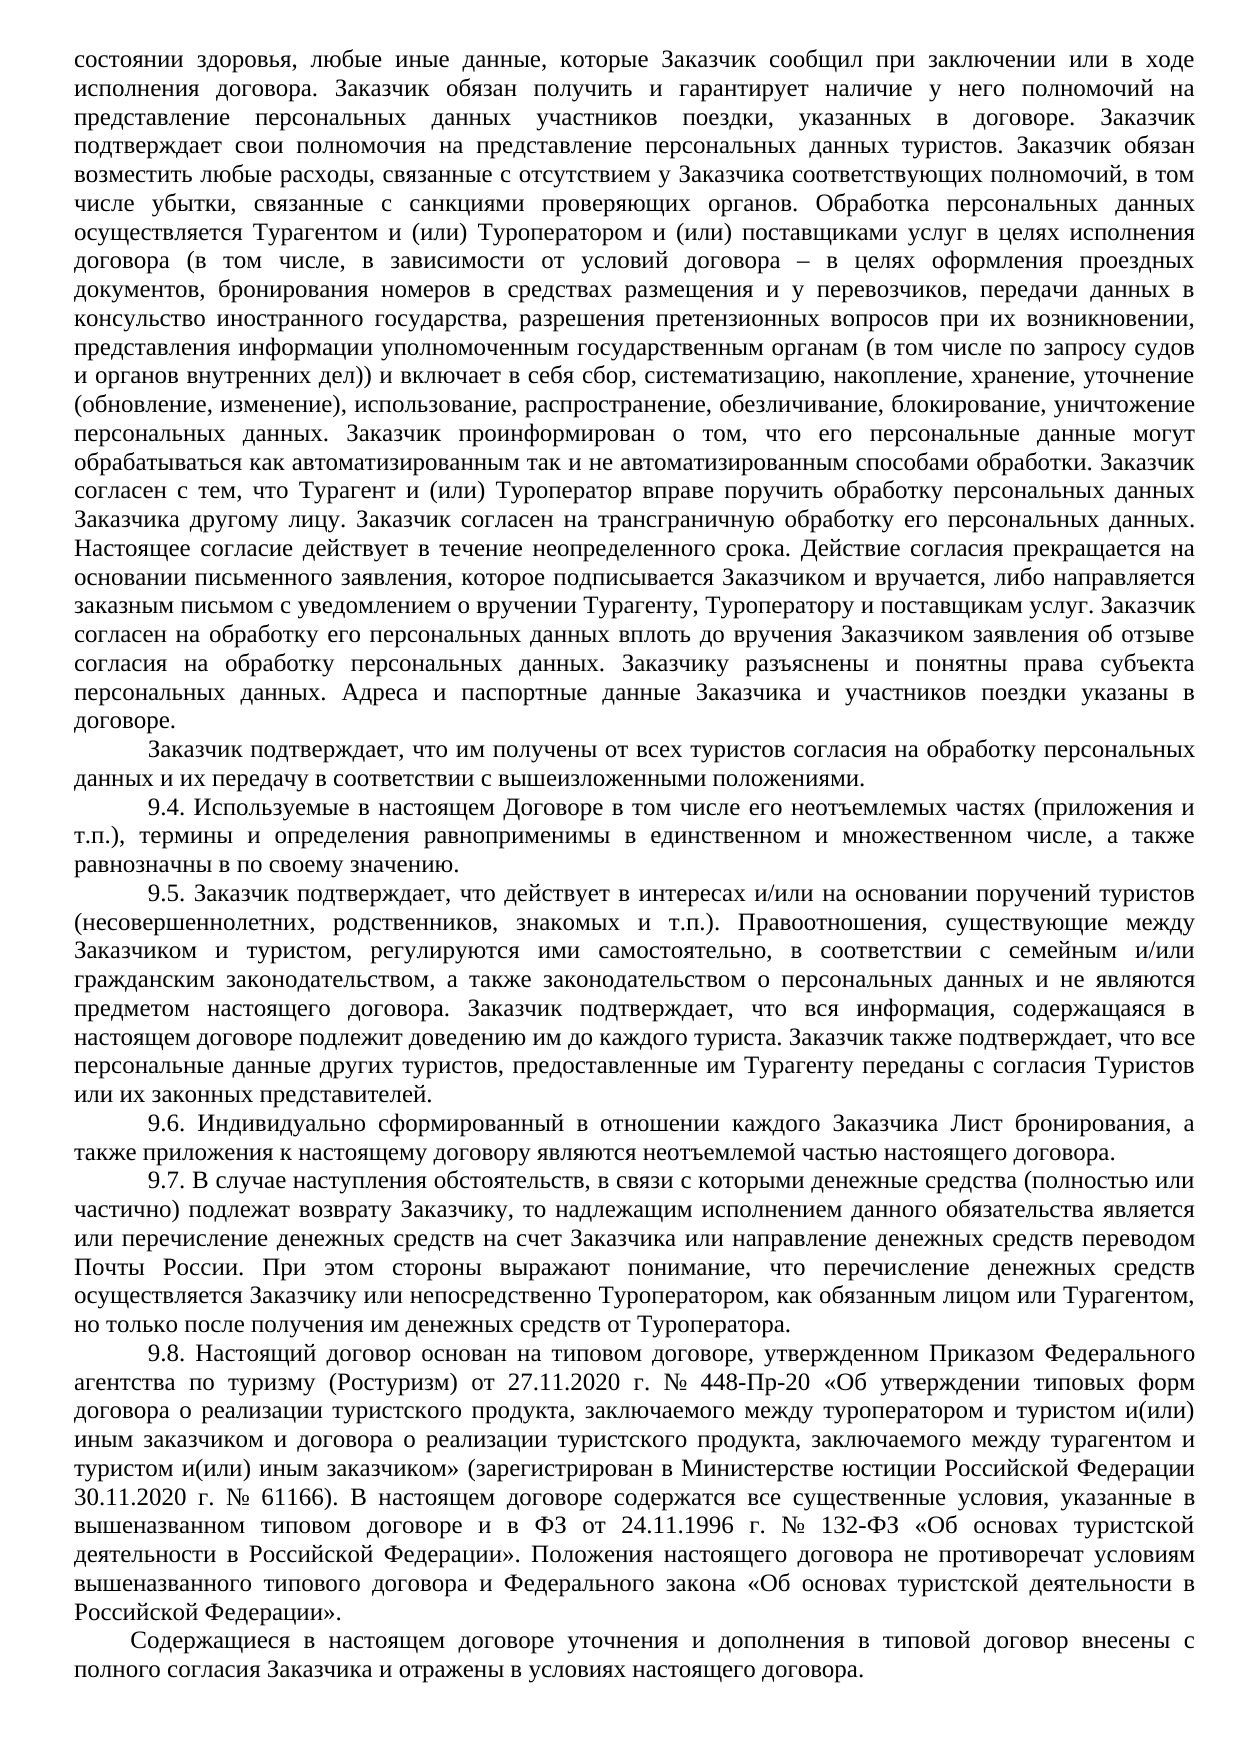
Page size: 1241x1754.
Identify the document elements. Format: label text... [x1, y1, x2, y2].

text 9.8. Настоящий договор основан на типовом договоре, утвержденном Приказом Федерального агентства по туризму (Ростуризм) от 27.11.2020 г. № 448-Пр-20 «Об утверждении типовых форм договора о реализации туристского продукта, заключаемого между туроператором и туристом и(или) иным заказчиком и договора о реализации туристского продукта, заключаемого между турагентом и туристом и(или) иным заказчиком» (зарегистрирован в Министерстве юстиции Российской Федерации 30.11.2020 г. № 61166). В настоящем договоре содержатся все существенные условия, указанные в вышеназванном типовом договоре и в ФЗ от 24.11.1996 г. № 132-ФЗ «Об основах туристской деятельности в Российской Федерации». Положения настоящего договора не противоречат условиям вышеназванного типового договора и Федерального закона «Об основах туристской деятельности в Российской Федерации». [74, 1338, 1196, 1626]
text 9.4. Используемые в настоящем Договоре в том числе его неотъемлемых частях (приложения и т.п.), термины и определения равноприменимы в единственном и множественном числе, а также равнозначны в по своему значению. [74, 792, 1196, 878]
text Содержащиеся в настоящем договоре уточнения и дополнения в типовой договор внесены с полного согласия Заказчика и отражены в условиях настоящего договора. [74, 1626, 1196, 1683]
text 9.5. Заказчик подтверждает, что действует в интересах и/или на основании поручений туристов (несовершеннолетних, родственников, знакомых и т.п.). Правоотношения, существующие между Заказчиком и туристом, регулируются ими самостоятельно, в соответствии с семейным и/или гражданским законодательством, а также законодательством о персональных данных и не являются предметом настоящего договора. Заказчик подтверждает, что вся информация, содержащаяся в настоящем договоре подлежит доведению им до каждого туриста. Заказчик также подтверждает, что все персональные данные других туристов, предоставленные им Турагенту переданы с согласия Туристов или их законных представителей. [74, 878, 1196, 1108]
text 9.6. Индивидуально сформированный в отношении каждого Заказчика Лист бронирования, а также приложения к настоящему договору являются неотъемлемой частью настоящего договора. [74, 1108, 1196, 1166]
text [74, 44, 1196, 734]
text Заказчик подтверждает, что им получены от всех туристов согласия на обработку персональных данных и их передачу в соответствии с вышеизложенными положениями. [74, 734, 1196, 792]
text 9.7. В случае наступления обстоятельств, в связи с которыми денежные средства (полностью или частично) подлежат возврату Заказчику, то надлежащим исполнением данного обязательства является или перечисление денежных средств на счет Заказчика или направление денежных средств переводом Почты России. При этом стороны выражают понимание, что перечисление денежных средств осуществляется Заказчику или непосредственно Туроператором, как обязанным лицом или Турагентом, но только после получения им денежных средств от Туроператора. [74, 1166, 1196, 1338]
